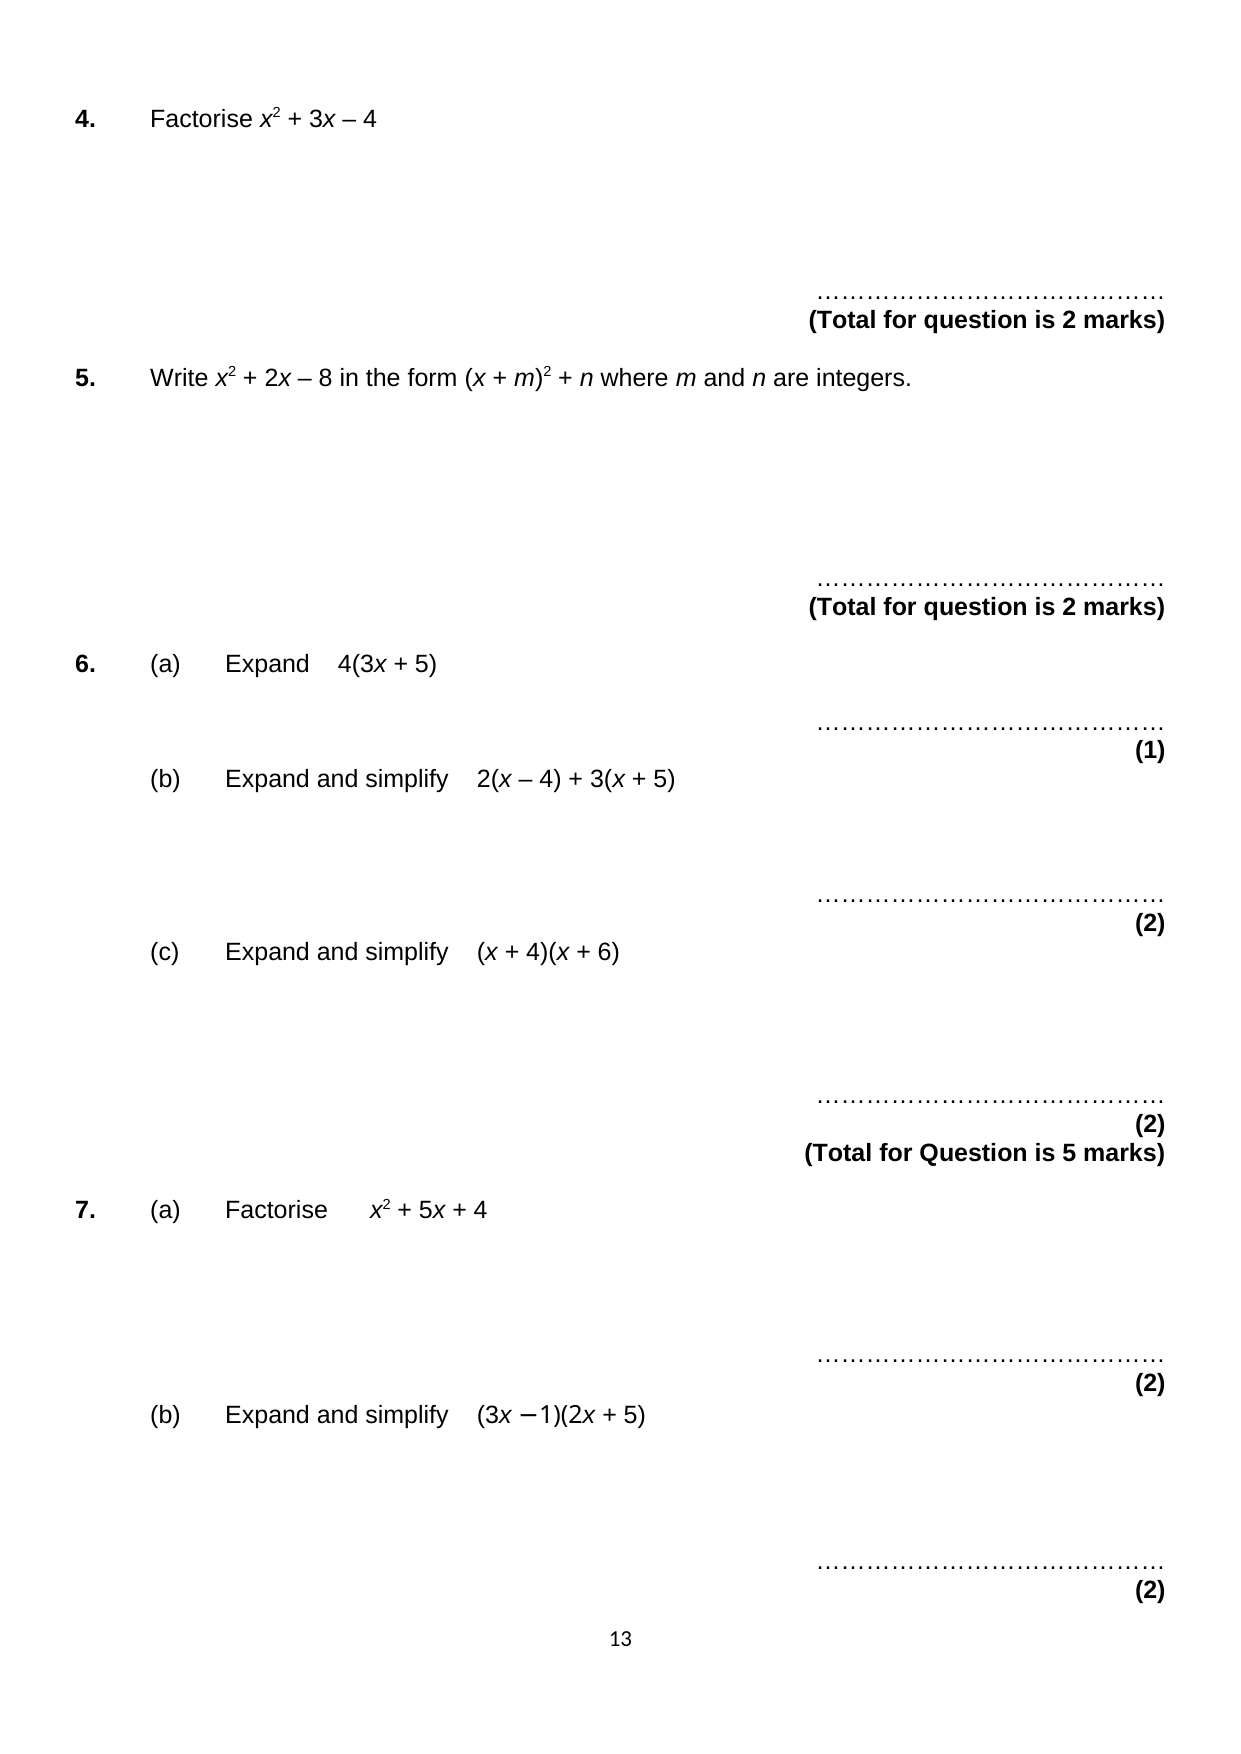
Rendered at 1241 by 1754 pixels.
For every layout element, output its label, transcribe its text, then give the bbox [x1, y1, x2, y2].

text (Total for question is 2 marks) [75, 592, 1165, 621]
text …………………………………… [75, 1081, 1165, 1109]
text (2) [75, 908, 1165, 937]
text (Total for Question is 5 marks) [75, 1138, 1165, 1167]
text …………………………………… [75, 1546, 1165, 1574]
text (2) [75, 1574, 1165, 1603]
text …………………………………… [75, 707, 1165, 736]
text (Total for question is 2 marks) [75, 305, 1165, 334]
text (2) [75, 1109, 1165, 1138]
text 4. Factorise x2 + 3x – 4 [75, 104, 1165, 132]
text (c) Expand and simplify (x + 4)(x + 6) [75, 937, 1165, 966]
text …………………………………… [75, 879, 1165, 908]
text (b) Expand and simplify (3x −1)(2x + 5) [75, 1397, 1165, 1431]
text (b) Expand and simplify 2(x – 4) + 3(x + 5) [75, 764, 1165, 793]
text 5. Write x2 + 2x – 8 in the form (x + m)2 + n where m and n are integers. [75, 362, 1165, 391]
text (2) [75, 1368, 1165, 1397]
text 6. (a) Expand 4(3x + 5) [75, 649, 1165, 678]
text …………………………………… [75, 1339, 1165, 1368]
text 7. (a) Factorise x2 + 5x + 4 [75, 1196, 1165, 1224]
text …………………………………… [75, 132, 1165, 305]
text …………………………………… [75, 448, 1165, 592]
text (1) [75, 736, 1165, 764]
